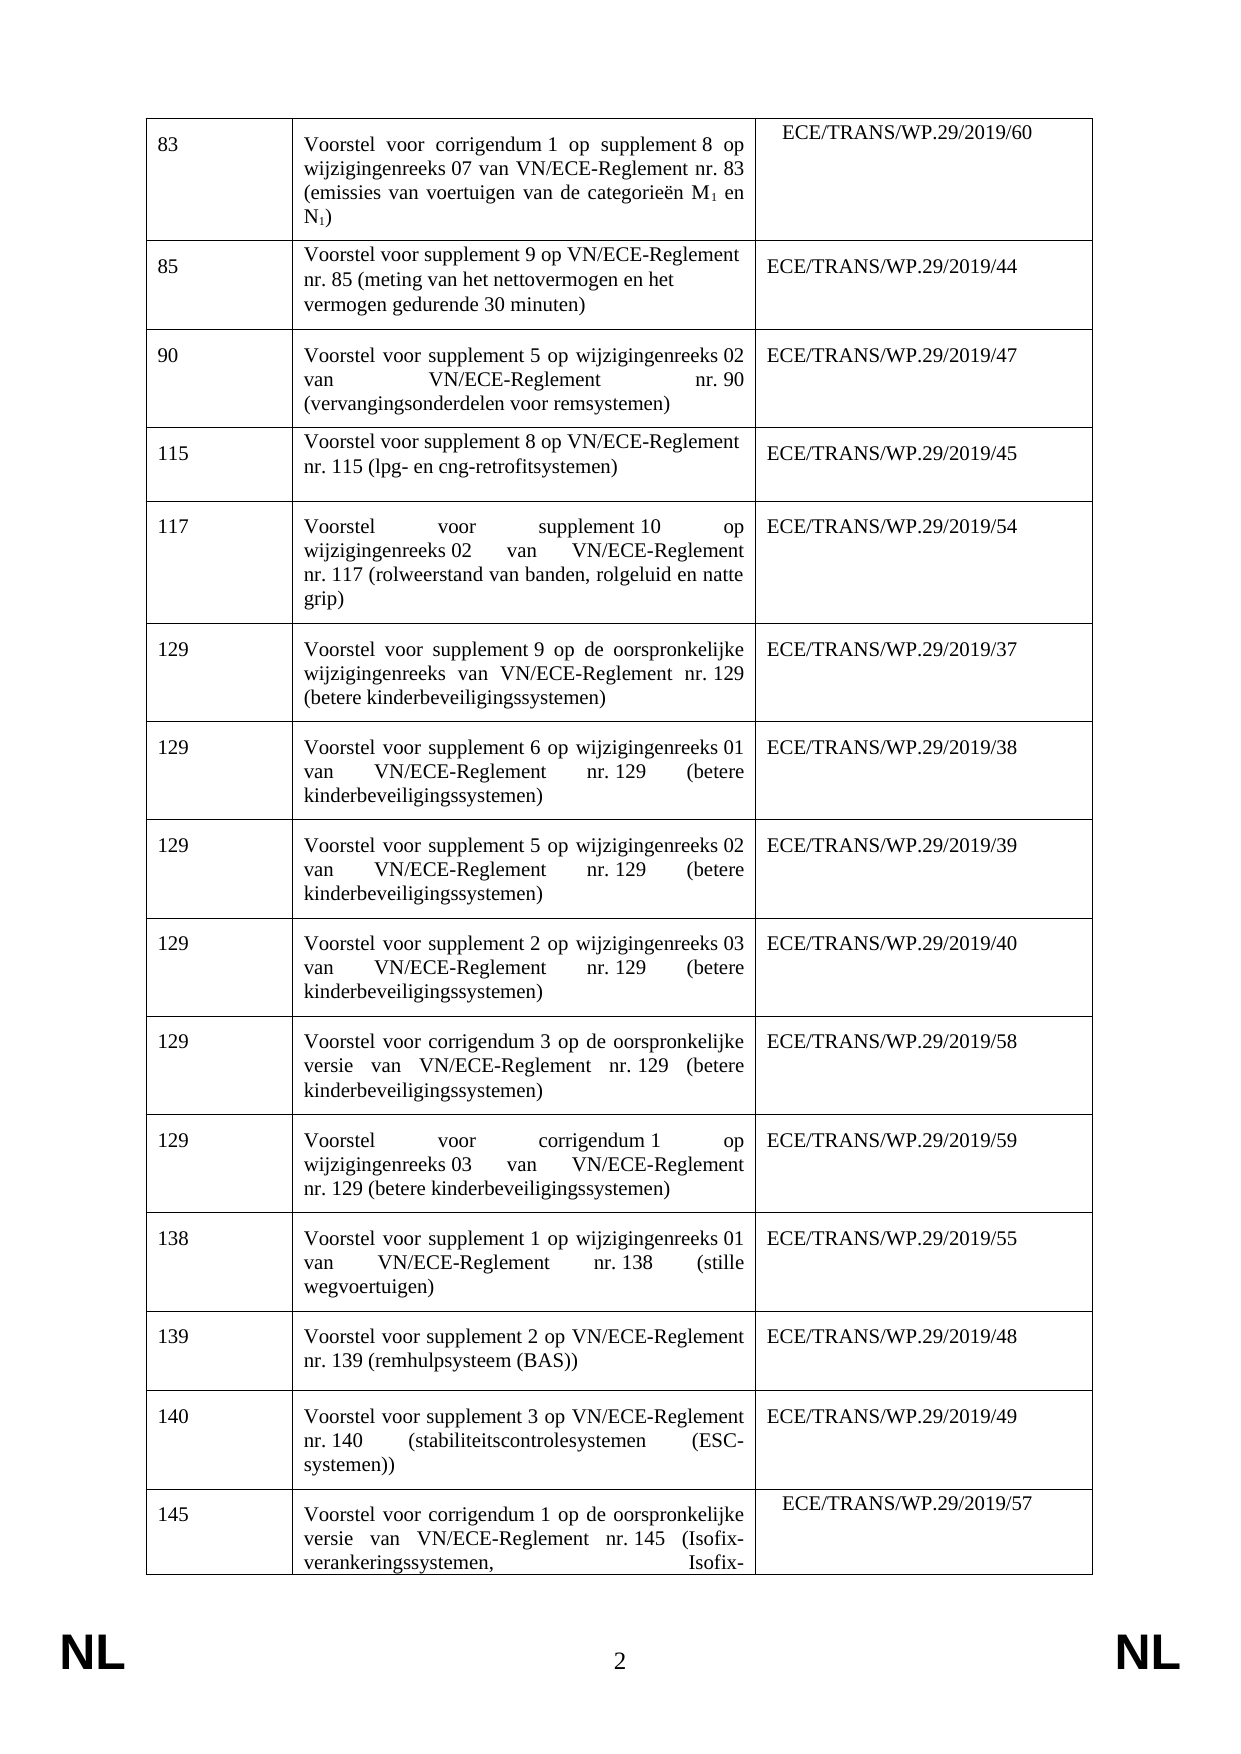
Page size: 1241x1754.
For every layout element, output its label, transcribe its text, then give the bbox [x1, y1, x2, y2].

table_cell Voorstel voor supplement 6 op wijzigingenreeks 01 van VN/ECE-Reglement nr. 129 (betere kinderbeveiligingssystemen) [293, 722, 755, 819]
table_cell 140 [147, 1391, 292, 1488]
table_cell Voorstel voor corrigendum 1 op wijzigingenreeks 03 van VN/ECE-Reglement nr. 129 (betere kinderbeveiligingssystemen) [293, 1115, 755, 1212]
table_cell 85 [147, 241, 292, 329]
table_cell ECE/TRANS/WP.29/2019/40 [756, 919, 1092, 1016]
table_cell 117 [147, 502, 292, 623]
table_cell 129 [147, 919, 292, 1016]
table_cell Voorstel voor supplement 2 op wijzigingenreeks 03 van VN/ECE-Reglement nr. 129 (betere kinderbeveiligingssystemen) [293, 919, 755, 1016]
table_cell Voorstel voor supplement 3 op VN/ECE-Reglement nr. 140 (stabiliteitscontrolesystemen (ESC-systemen)) [293, 1391, 755, 1488]
table_cell ECE/TRANS/WP.29/2019/49 [756, 1391, 1092, 1488]
table_cell 90 [147, 330, 292, 427]
table_cell Voorstel voor supplement 9 op de oorspronkelijke wijzigingenreeks van VN/ECE-Reglement nr. 129 (betere kinderbeveiligingssystemen) [293, 624, 755, 721]
table_cell 139 [147, 1312, 292, 1390]
table_cell Voorstel voor corrigendum 3 op de oorspronkelijke versie van VN/ECE-Reglement nr. 129 (betere kinderbeveiligingssystemen) [293, 1017, 755, 1114]
table_cell ECE/TRANS/WP.29/2019/39 [756, 820, 1092, 918]
table_cell ECE/TRANS/WP.29/2019/58 [756, 1017, 1092, 1114]
table_cell ECE/TRANS/WP.29/2019/59 [756, 1115, 1092, 1212]
table_cell Voorstel voor supplement 10 op wijzigingenreeks 02 van VN/ECE-Reglement nr. 117 (rolweerstand van banden, rolgeluid en natte grip) [293, 502, 755, 623]
table_cell ECE/TRANS/WP.29/2019/45 [756, 428, 1092, 501]
table_cell Voorstel voor supplement 1 op wijzigingenreeks 01 van VN/ECE-Reglement nr. 138 (stille wegvoertuigen) [293, 1213, 755, 1311]
table_cell ECE/TRANS/WP.29/2019/47 [756, 330, 1092, 427]
table_cell ECE/TRANS/WP.29/2019/60 [756, 119, 1092, 240]
table_cell 83 [147, 119, 292, 240]
table_cell 145 [147, 1490, 292, 1574]
table_cell 138 [147, 1213, 292, 1311]
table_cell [293, 1490, 755, 1574]
table_cell 129 [147, 1115, 292, 1212]
table_cell ECE/TRANS/WP.29/2019/55 [756, 1213, 1092, 1311]
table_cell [756, 1490, 1092, 1574]
table_cell 115 [147, 428, 292, 501]
table_cell Voorstel voor supplement 2 op VN/ECE-Reglement nr. 139 (remhulpsysteem (BAS)) [293, 1312, 755, 1390]
table_cell ECE/TRANS/WP.29/2019/54 [756, 502, 1092, 623]
table_cell Voorstel voor supplement 5 op wijzigingenreeks 02 van VN/ECE-Reglement nr. 129 (betere kinderbeveiligingssystemen) [293, 820, 755, 918]
table_cell Voorstel voor supplement 9 op VN/ECE-Reglement nr. 85 (meting van het nettovermogen en het vermogen gedurende 30 minuten) [293, 241, 755, 329]
table_cell ECE/TRANS/WP.29/2019/44 [756, 241, 1092, 329]
table_cell Voorstel voor corrigendum 1 op supplement 8 op wijzigingenreeks 07 van VN/ECE-Reglement nr. 83 (emissies van voertuigen van de categorieën M1 en N1) [293, 119, 755, 240]
table_cell 129 [147, 820, 292, 918]
table_cell ECE/TRANS/WP.29/2019/38 [756, 722, 1092, 819]
table_cell ECE/TRANS/WP.29/2019/37 [756, 624, 1092, 721]
table_cell 129 [147, 624, 292, 721]
table_cell 129 [147, 1017, 292, 1114]
table_cell ECE/TRANS/WP.29/2019/48 [756, 1312, 1092, 1390]
table_cell Voorstel voor supplement 5 op wijzigingenreeks 02 van VN/ECE-Reglement nr. 90 (vervangingsonderdelen voor remsystemen) [293, 330, 755, 427]
table_cell Voorstel voor supplement 8 op VN/ECE-Reglement nr. 115 (lpg- en cng-retrofitsystemen) [293, 428, 755, 501]
table_cell 129 [147, 722, 292, 819]
